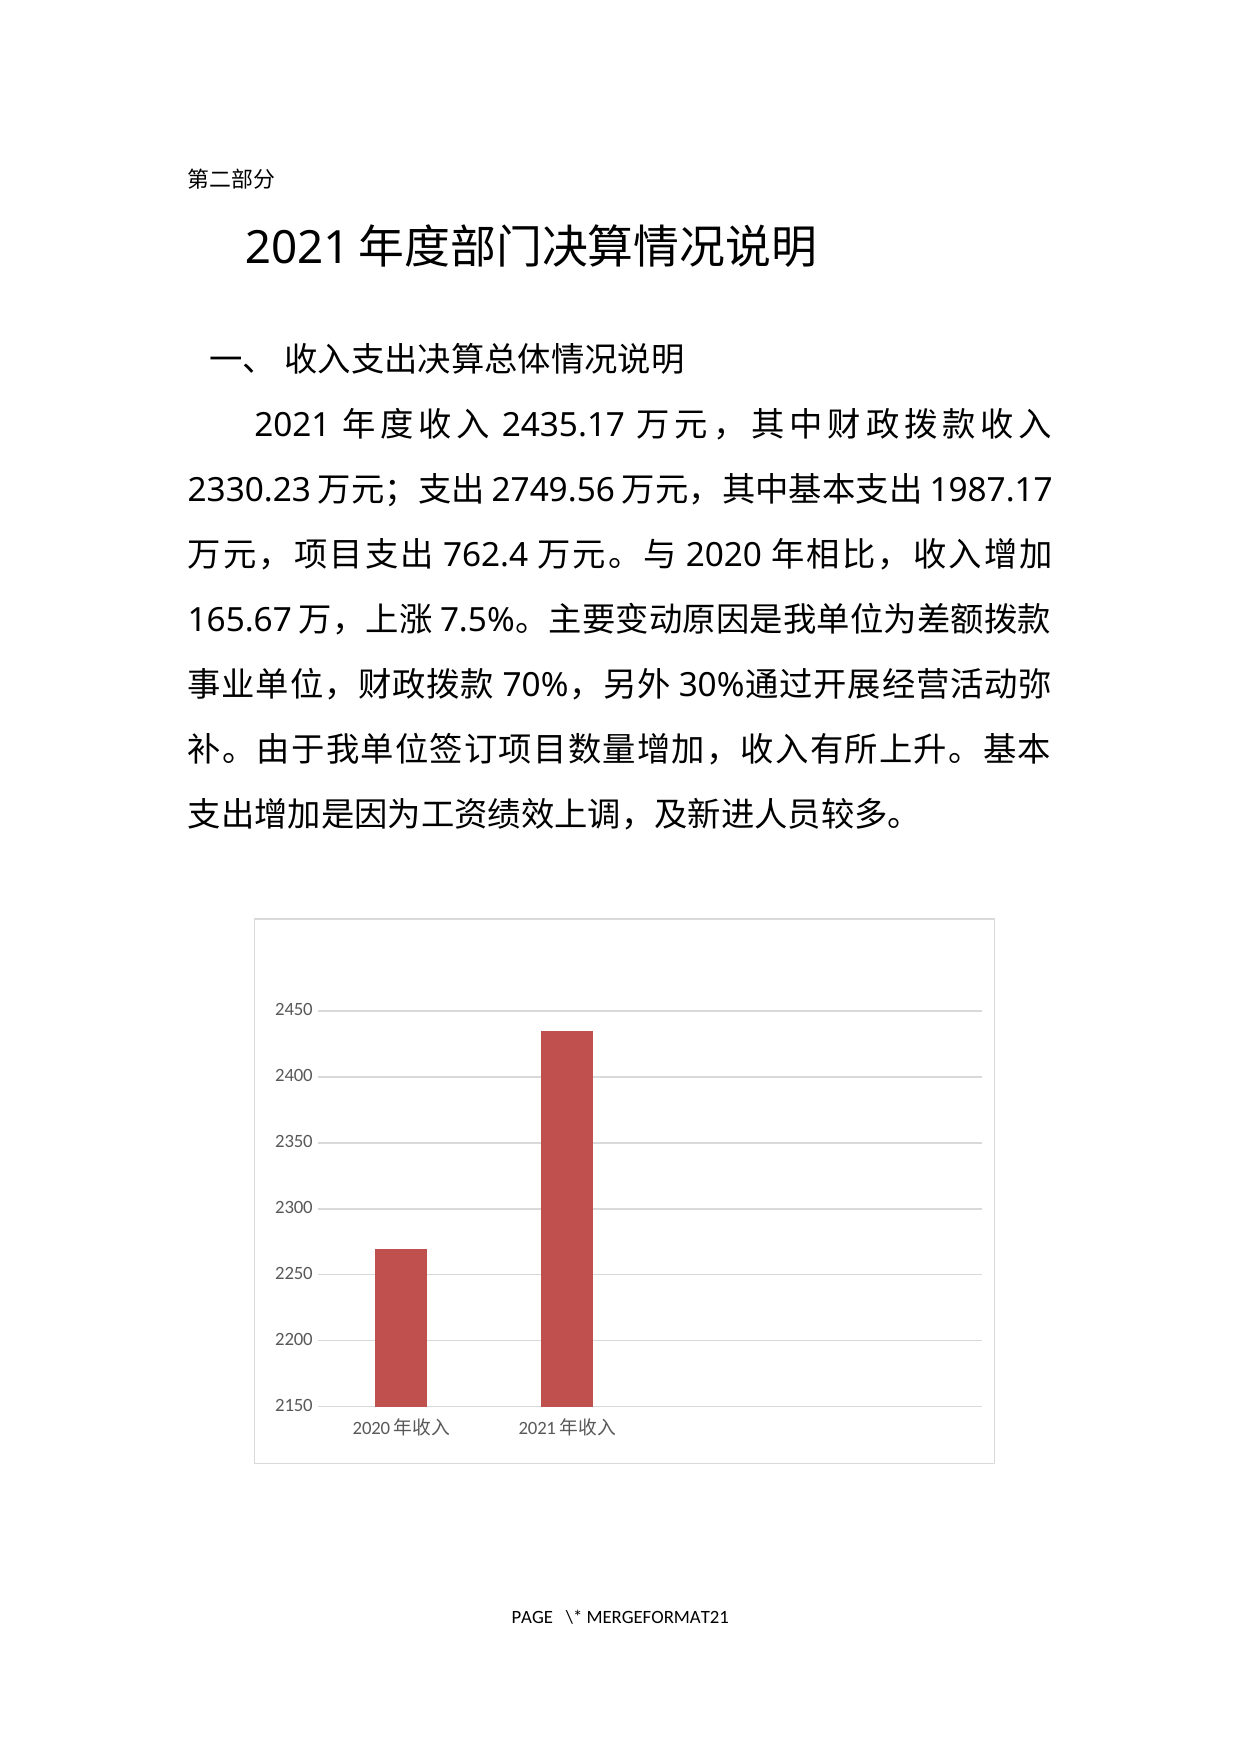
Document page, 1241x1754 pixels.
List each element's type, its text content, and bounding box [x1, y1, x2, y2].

list 收入支出决算总体情况说明 [209, 324, 1053, 389]
text 2021年度部门决算情况说明 [187, 194, 1053, 292]
text 2021年度收入2435.17万元，其中财政拨款收入2330.23万元；支出2749.56万元，其中基本支出1987.17万元，项目支出762.4万元。与2020年相比，收入增加165.67万，上涨7.5%。主要变动原因是我单位为差额拨款事业单位，财政拨款70%，另外30%通过开展经营活动弥补。由于我单位签订项目数量增加，收入有所上升。基本支出增加是因为工资绩效上调，及新进人员较多。 [187, 389, 1053, 844]
text 第二部分 [187, 162, 1053, 194]
